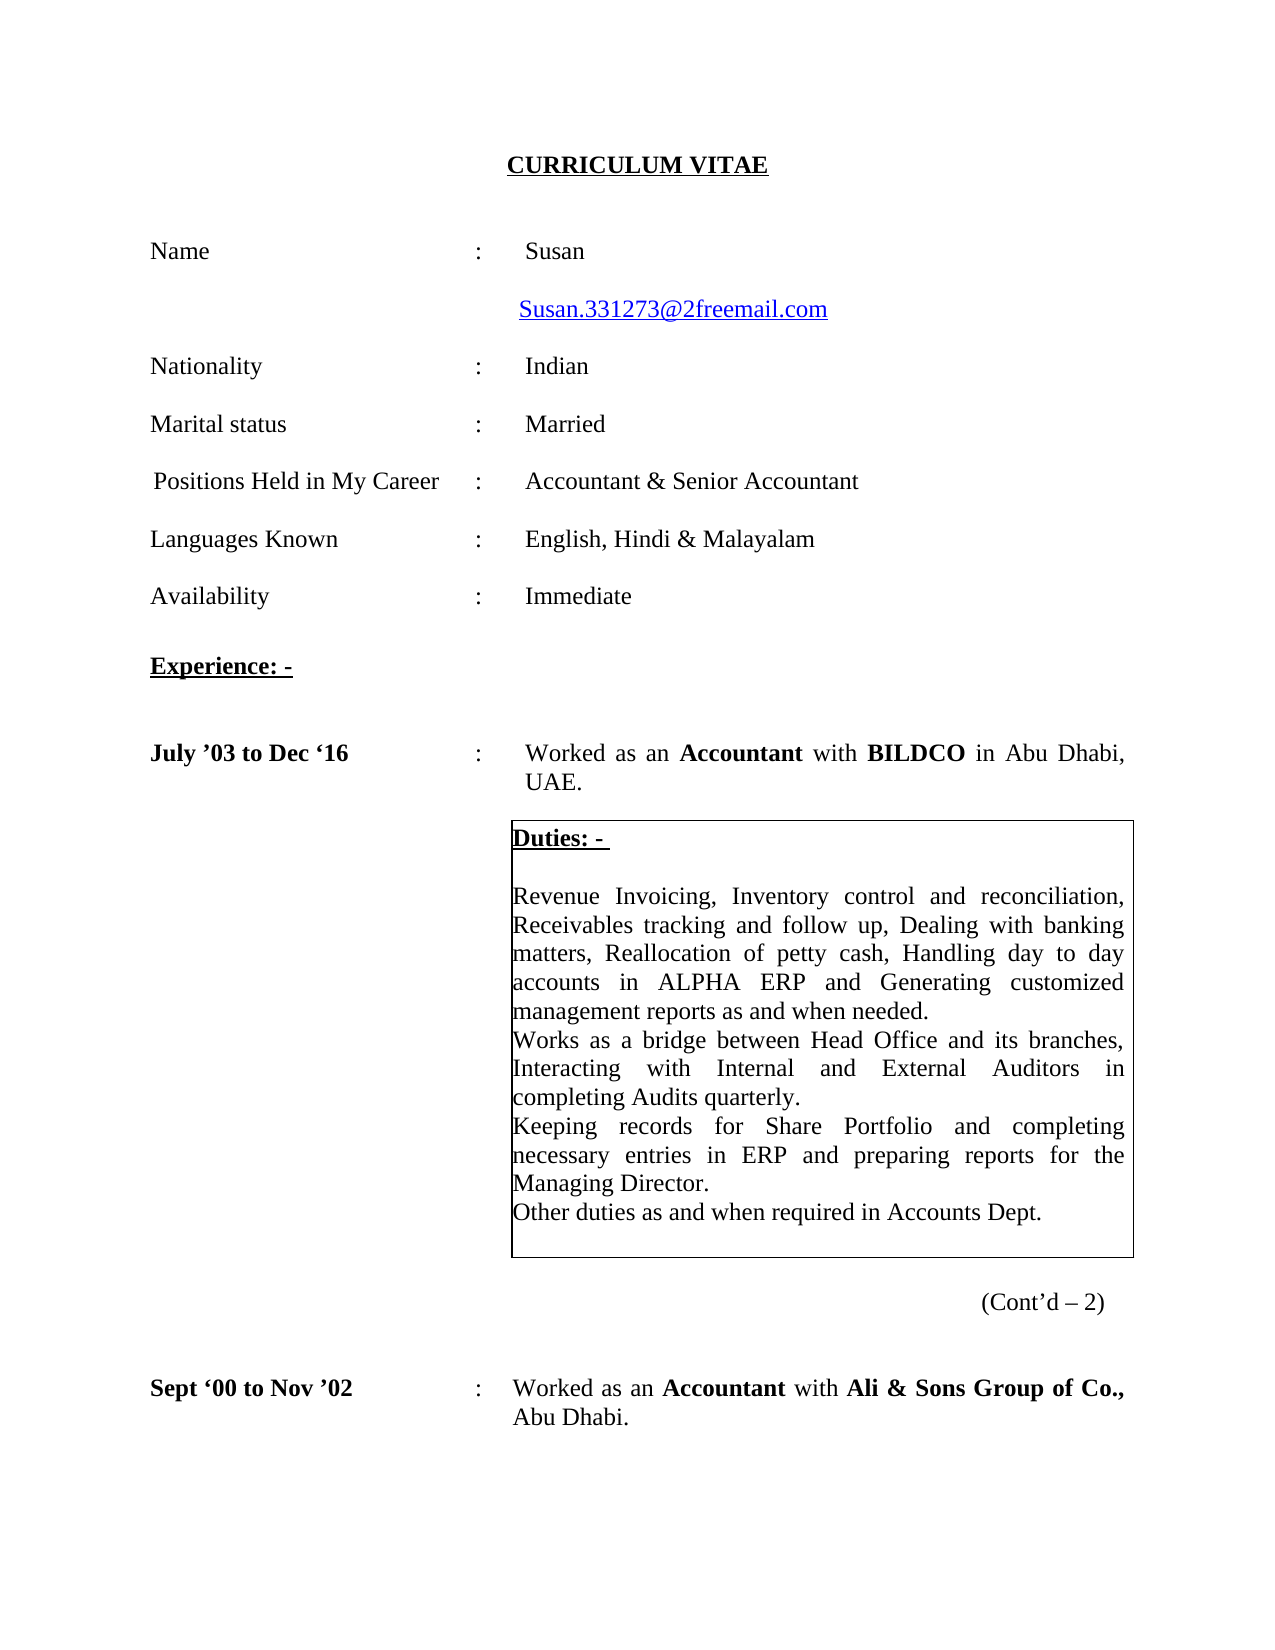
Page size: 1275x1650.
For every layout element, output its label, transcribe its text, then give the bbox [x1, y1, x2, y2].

text Sept ‘00 to Nov ’02 : Worked as an Accountant with Ali & Sons Group of Co., Abu Dhabi. [150, 1373, 1125, 1430]
text (Cont’d – 2) [150, 1287, 1125, 1315]
text Name : Susan [150, 236, 1125, 265]
text Nationality : Indian [150, 351, 1125, 380]
text CURRICULUM VITAE [150, 150, 1125, 179]
text July ’03 to Dec ‘16 : Worked as an Accountant with BILDCO in Abu Dhabi, UAE. [150, 738, 1125, 795]
text Languages Known : English, Hindi & Malayalam [150, 524, 1125, 552]
text Marital status : Married [150, 409, 1125, 437]
text Availability : Immediate [150, 581, 1125, 610]
text Keeping records for Share Portfolio and completing necessary entries in ERP and preparing reports for the Managing Director. [513, 1108, 1133, 1194]
text Experience: - [150, 651, 1125, 680]
text Susan.331273@2freemail.com [150, 294, 1125, 322]
text Other duties as and when required in Accounts Dept. [513, 1194, 1133, 1226]
text Positions Held in My Career : Accountant & Senior Accountant [153, 466, 1125, 495]
text Revenue Invoicing, Inventory control and reconciliation, Receivables tracking and follow up, Dealing with banking matters, Reallocation of petty cash, Handling day to day accounts in ALPHA ERP and Generating customized management reports as and when needed. [513, 878, 1133, 1022]
text Works as a bridge between Head Office and its branches, Interacting with Internal and External Auditors in completing Audits quarterly. [513, 1022, 1133, 1108]
text Duties: - [513, 821, 1133, 852]
